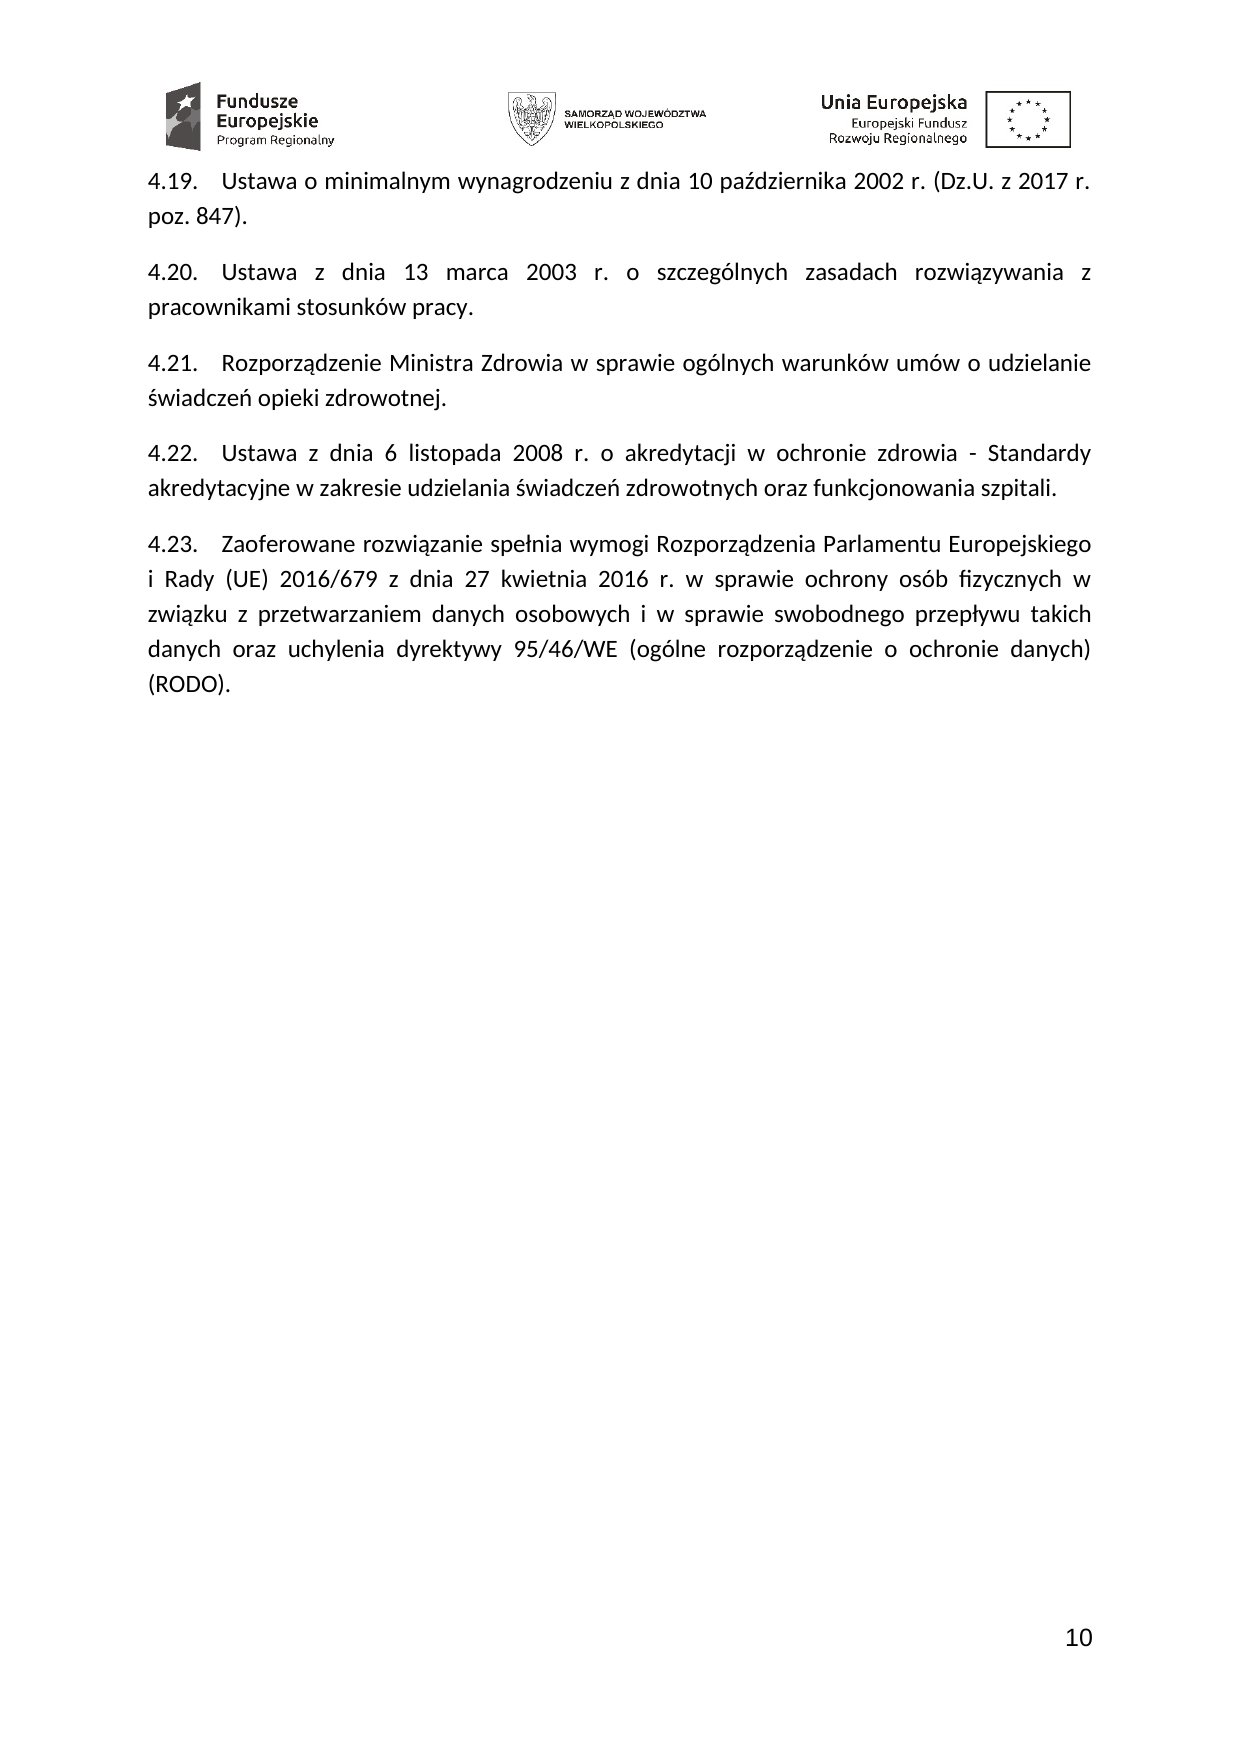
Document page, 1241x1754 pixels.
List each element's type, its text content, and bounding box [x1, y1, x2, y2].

text 4.19. Ustawa o minimalnym wynagrodzeniu z dnia 10 października 2002 r. (Dz.U. z 2017 r. poz. 847). [148, 165, 1093, 231]
picture [147, 73, 1089, 165]
text 4.20. Ustawa z dnia 13 marca 2003 r. o szczególnych zasadach rozwiązywania z pracownikami stosunków pracy. [148, 256, 1093, 321]
text 4.22. Ustawa z dnia 6 listopada 2008 r. o akredytacji w ochronie zdrowia - Standardy akredytacyjne w zakresie udzielania świadczeń zdrowotnych oraz funkcjonowania szpitali. [148, 437, 1093, 503]
text 4.23. Zaoferowane rozwiązanie spełnia wymogi Rozporządzenia Parlamentu Europejskiego i Rady (UE) 2016/679 z dnia 27 kwietnia 2016 r. w sprawie ochrony osób fizycznych w związku z przetwarzaniem danych osobowych i w sprawie swobodnego przepływu takich danych oraz uchylenia dyrektywy 95/46/WE (ogólne rozporządzenie o ochronie danych) (RODO). [148, 528, 1093, 699]
text 4.21. Rozporządzenie Ministra Zdrowia w sprawie ogólnych warunków umów o udzielanie świadczeń opieki zdrowotnej. [148, 347, 1093, 412]
